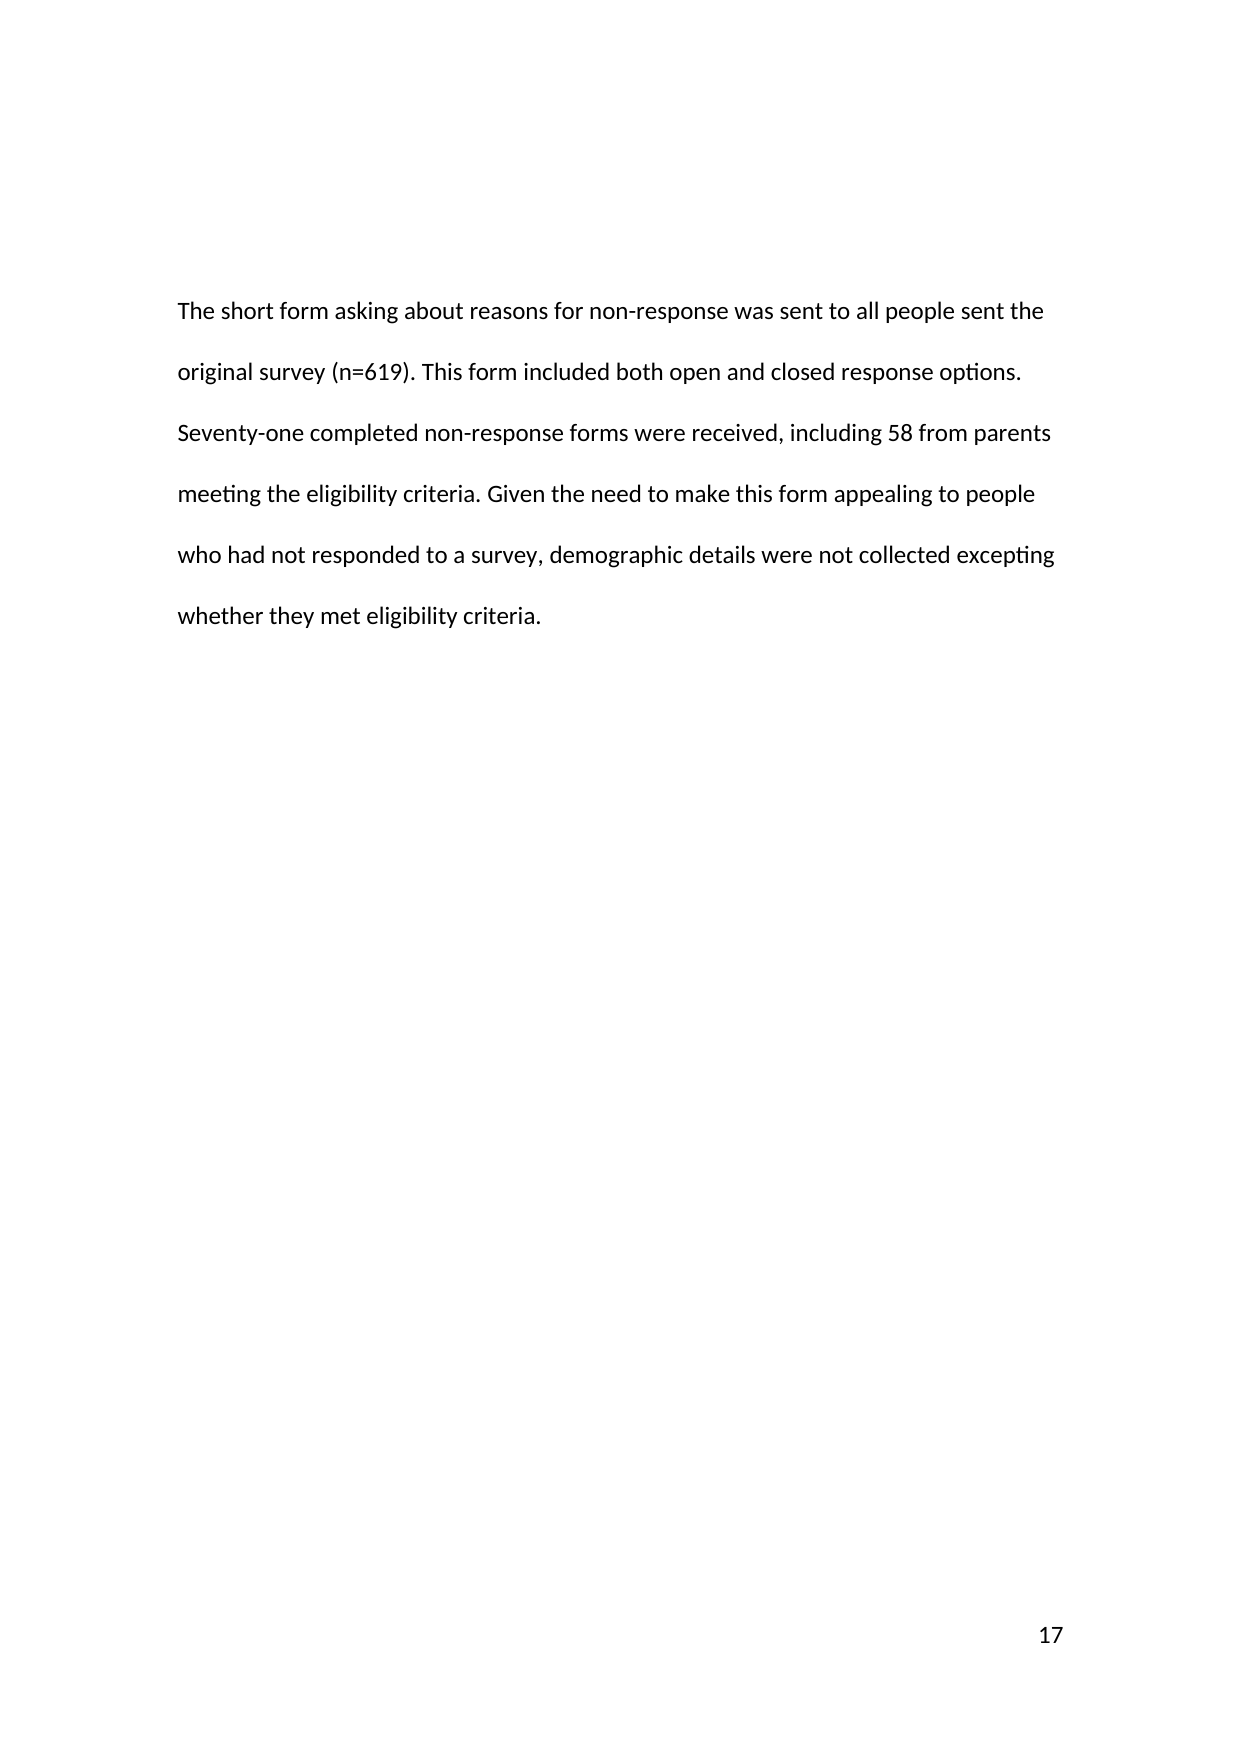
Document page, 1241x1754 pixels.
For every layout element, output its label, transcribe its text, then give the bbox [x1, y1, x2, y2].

text The short form asking about reasons for non-response was sent to all people sent the original survey (n=619). This form included both open and closed response options. Seventy-one completed non-response forms were received, including 58 from parents meeting the eligibility criteria. Given the need to make this form appealing to people who had not responded to a survey, demographic details were not collected excepting whether they met eligibility criteria. [177, 295, 1063, 631]
